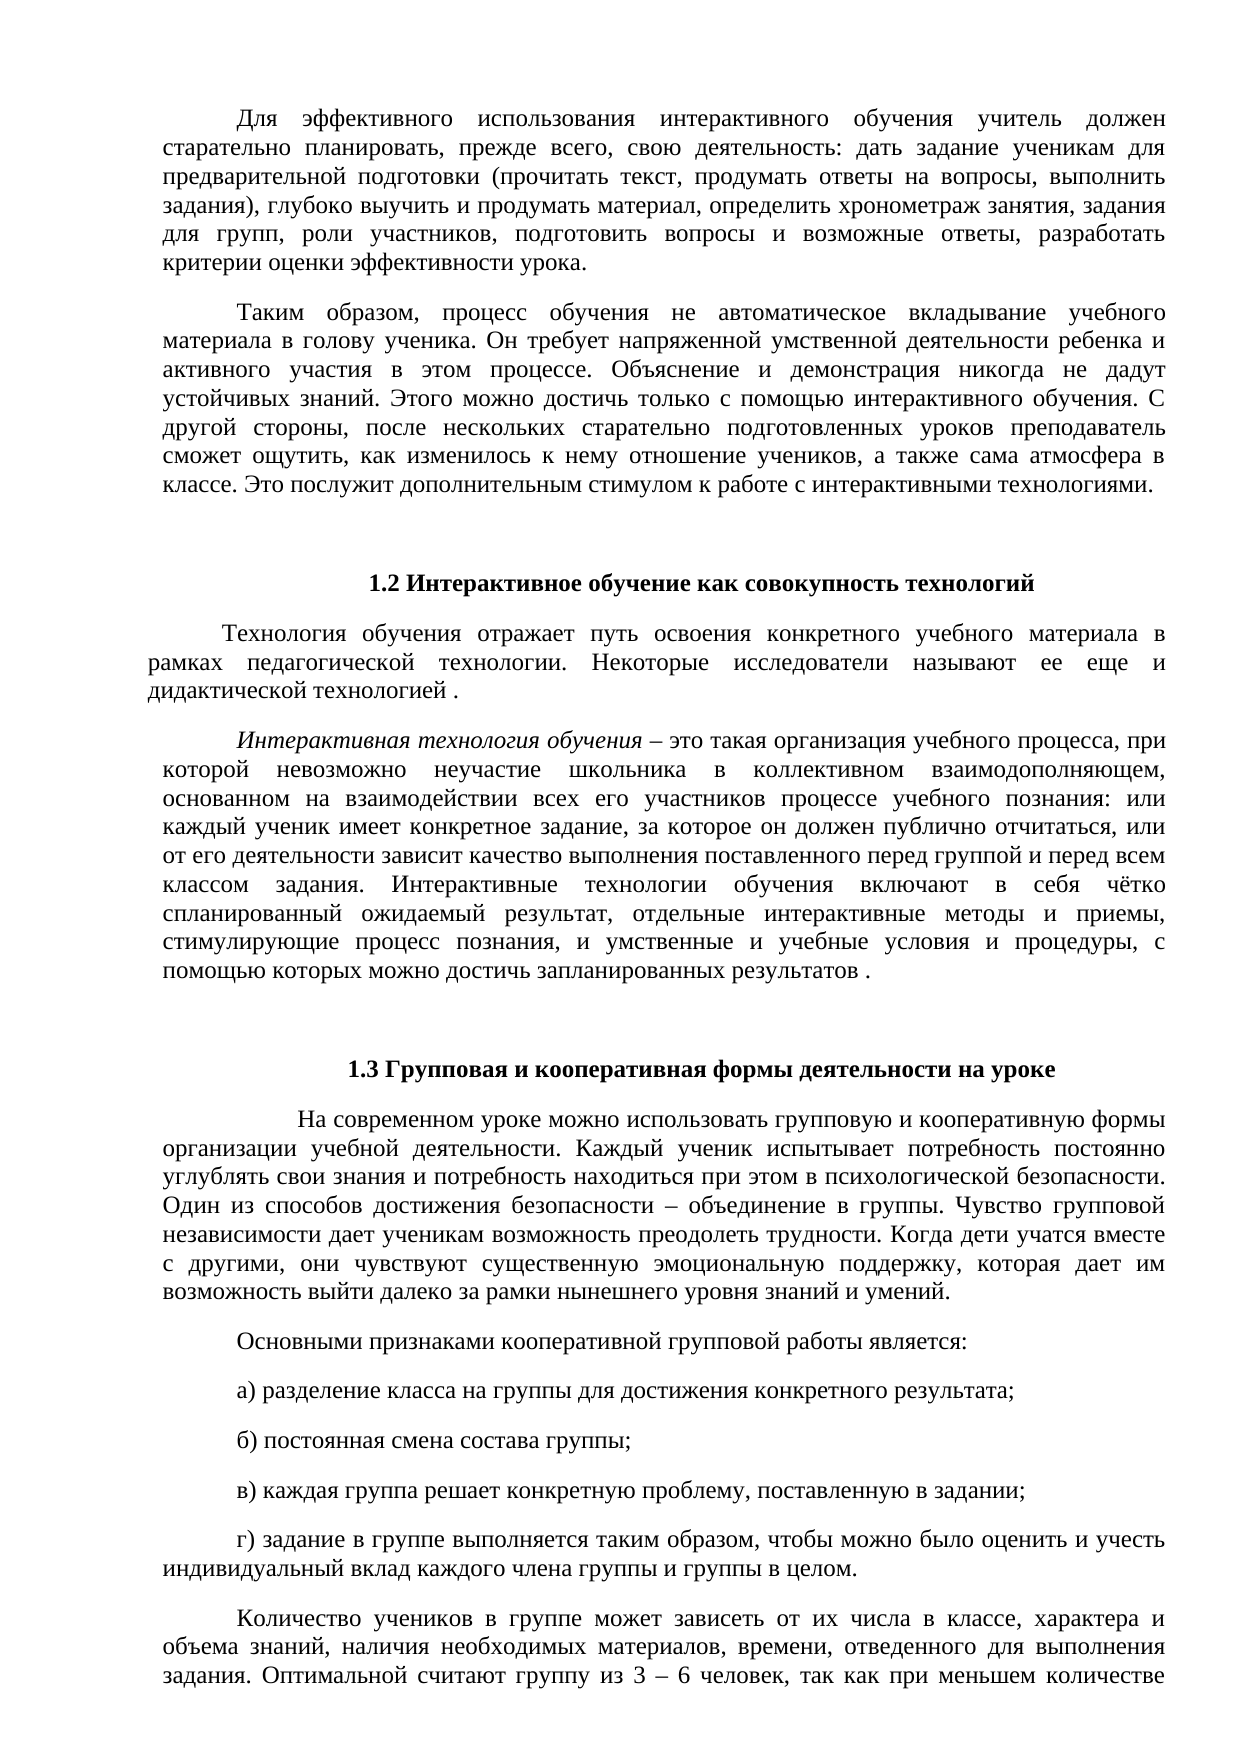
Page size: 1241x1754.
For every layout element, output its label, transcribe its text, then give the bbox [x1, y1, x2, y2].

text Таким образом, процесс обучения не автоматическое вкладывание учебного материала в голову ученика. Он требует напряженной умственной деятельности ребенка и активного участия в этом процессе. Объяснение и демонстрация никогда не дадут устойчивых знаний. Этого можно достичь только с помощью интерактивного обучения. С другой стороны, после нескольких старательно подготовленных уроков преподаватель сможет ощутить, как изменилось к нему отношение учеников, а также сама атмосфера в классе. Это послужит дополнительным стимулом к работе с интерактивными технологиями. [162, 297, 1167, 498]
text На современном уроке можно использовать групповую и кооперативную формы организации учебной деятельности. Каждый ученик испытывает потребность постоянно углублять свои знания и потребность находиться при этом в психологической безопасности. Один из способов достижения безопасности – объединение в группы. Чувство групповой независимости дает ученикам возможность преодолеть трудности. Когда дети учатся вместе с другими, они чувствуют существенную эмоциональную поддержку, которая дает им возможность выйти далеко за рамки нынешнего уровня знаний и умений. [162, 1104, 1167, 1305]
text а) разделение класса на группы для достижения конкретного результата; [162, 1376, 1167, 1404]
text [162, 1603, 1167, 1689]
text Технология обучения отражает путь освоения конкретного учебного материала в рамках педагогической технологии. Некоторые исследователи называют ее еще и дидактической технологией . [148, 618, 1167, 704]
text 1.2 Интерактивное обучение как совокупность технологий [162, 568, 1167, 597]
text в) каждая группа решает конкретную проблему, поставленную в задании; [162, 1475, 1167, 1503]
text Интерактивная технология обучения – это такая организация учебного процесса, при которой невозможно неучастие школьника в коллективном взаимодополняющем, основанном на взаимодействии всех его участников процессе учебного познания: или каждый ученик имеет конкретное задание, за которое он должен публично отчитаться, или от его деятельности зависит качество выполнения поставленного перед группой и перед всем классом задания. Интерактивные технологии обучения включают в себя чётко спланированный ожидаемый результат, отдельные интерактивные методы и приемы, стимулирующие процесс познания, и умственные и учебные условия и процедуры, с помощью которых можно достичь запланированных результатов . [162, 725, 1167, 984]
text 1.3 Групповая и кооперативная формы деятельности на уроке [162, 1054, 1167, 1083]
text г) задание в группе выполняется таким образом, чтобы можно было оценить и учесть индивидуальный вклад каждого члена группы и группы в целом. [162, 1524, 1167, 1582]
text Основными признаками кооперативной групповой работы является: [162, 1326, 1167, 1355]
text б) постоянная смена состава группы; [162, 1425, 1167, 1454]
text Для эффективного использования интерактивного обучения учитель должен старательно планировать, прежде всего, свою деятельность: дать задание ученикам для предварительной подготовки (прочитать текст, продумать ответы на вопросы, выполнить задания), глубоко выучить и продумать материал, определить хронометраж занятия, задания для групп, роли участников, подготовить вопросы и возможные ответы, разработать критерии оценки эффективности урока. [162, 103, 1167, 276]
